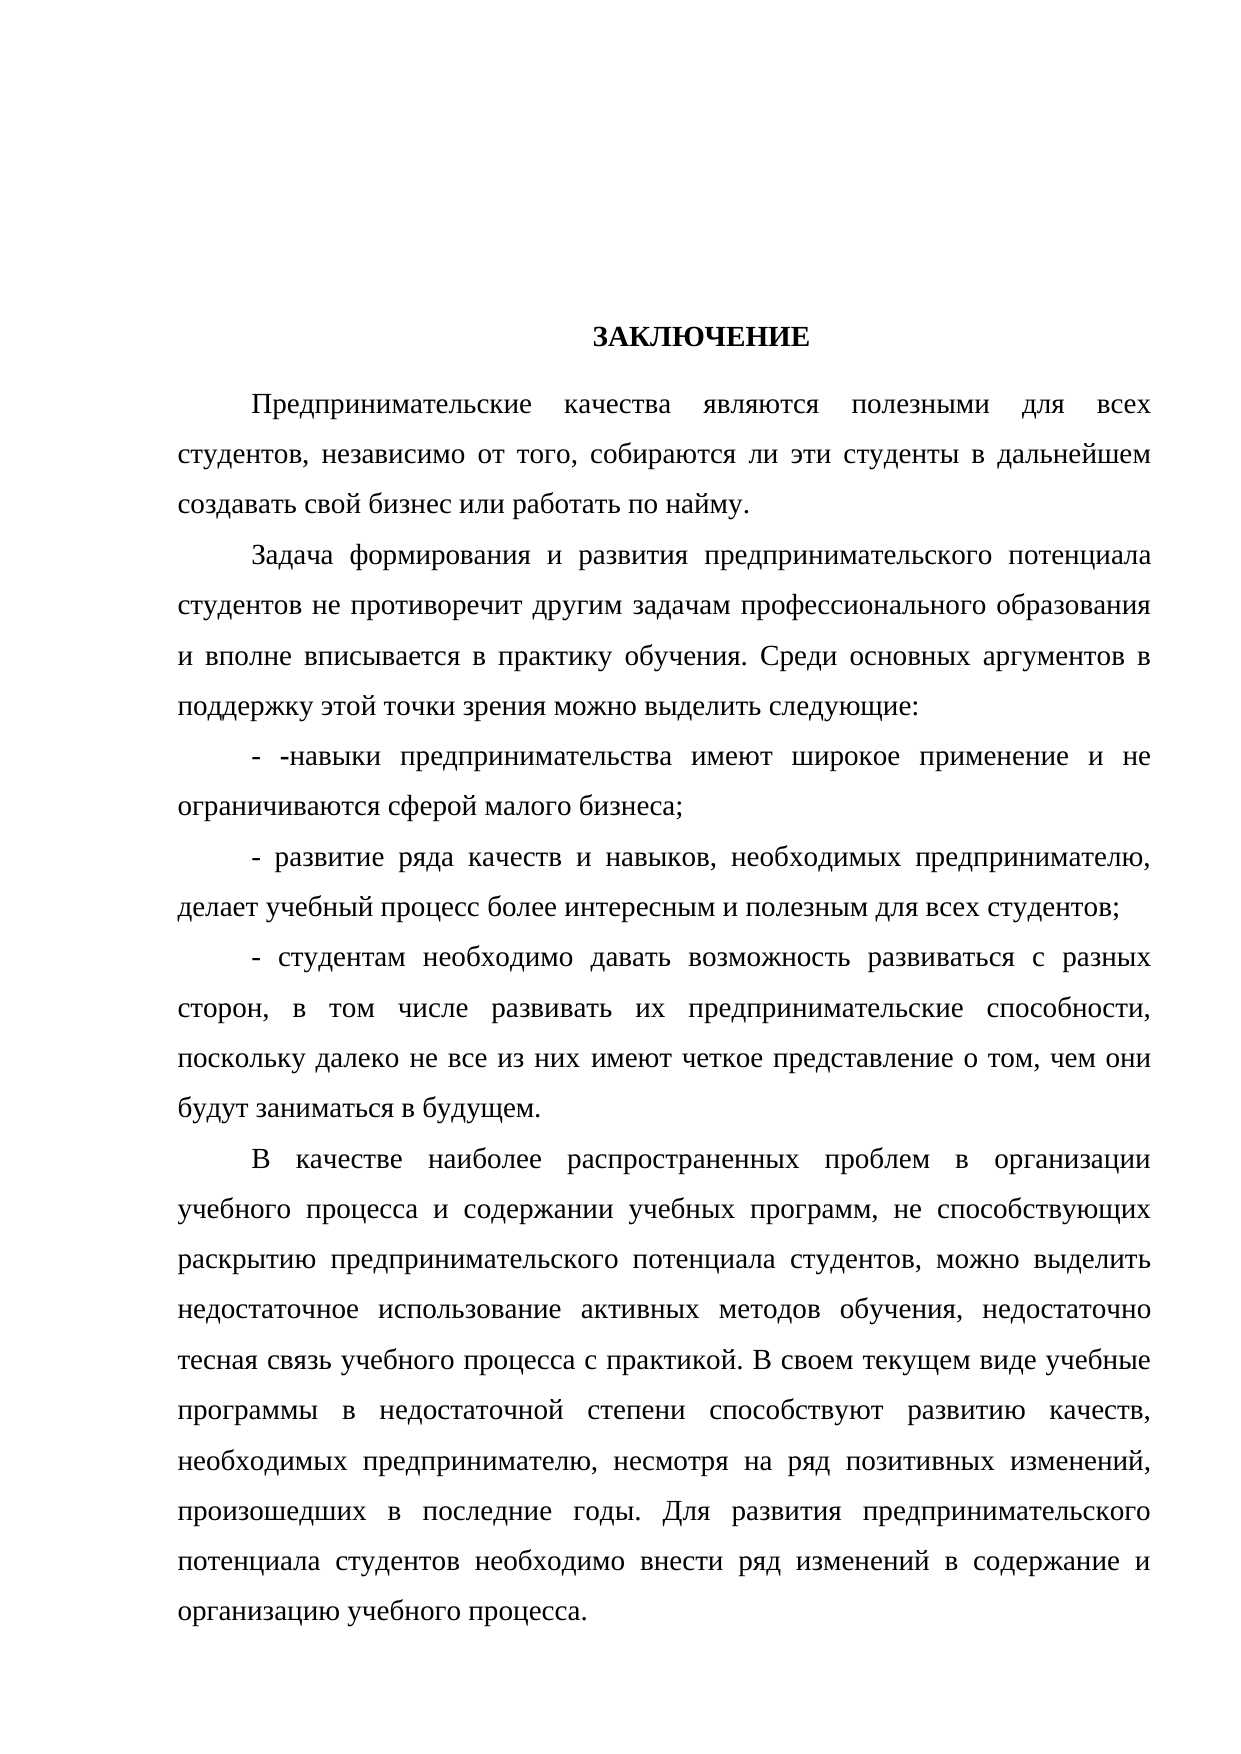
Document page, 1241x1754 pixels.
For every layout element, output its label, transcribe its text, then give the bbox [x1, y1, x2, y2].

text Предпринимательские качества являются полезными для всех студентов, независимо от того, собираются ли эти студенты в дальнейшем создавать свой бизнес или работать по найму. [177, 386, 1152, 520]
text В качестве наиболее распространенных проблем в организации учебного процесса и содержании учебных программ, не способствующих раскрытию предпринимательского потенциала студентов, можно выделить недостаточное использование активных методов обучения, недостаточно тесная связь учебного процесса с практикой. В своем текущем виде учебные программы в недостаточной степени способствуют развитию качеств, необходимых предпринимателю, несмотря на ряд позитивных изменений, произошедших в последние годы. Для развития предпринимательского потенциала студентов необходимо внести ряд изменений в содержание и организацию учебного процесса. [177, 1141, 1152, 1627]
text - студентам необходимо давать возможность развиваться с разных сторон, в том числе развивать их предпринимательские способности, поскольку далеко не все из них имеют четкое представление о том, чем они будут заниматься в будущем. [177, 939, 1152, 1124]
text ЗАКЛЮЧЕНИЕ [177, 319, 1152, 353]
text - развитие ряда качеств и навыков, необходимых предпринимателю, делает учебный процесс более интересным и полезным для всех студентов; [177, 839, 1152, 923]
text Задача формирования и развития предпринимательского потенциала студентов не противоречит другим задачам профессионального образования и вполне вписывается в практику обучения. Среди основных аргументов в поддержку этой точки зрения можно выделить следующие: [177, 537, 1152, 721]
text - -навыки предпринимательства имеют широкое применение и не ограничиваются сферой малого бизнеса; [177, 738, 1152, 822]
